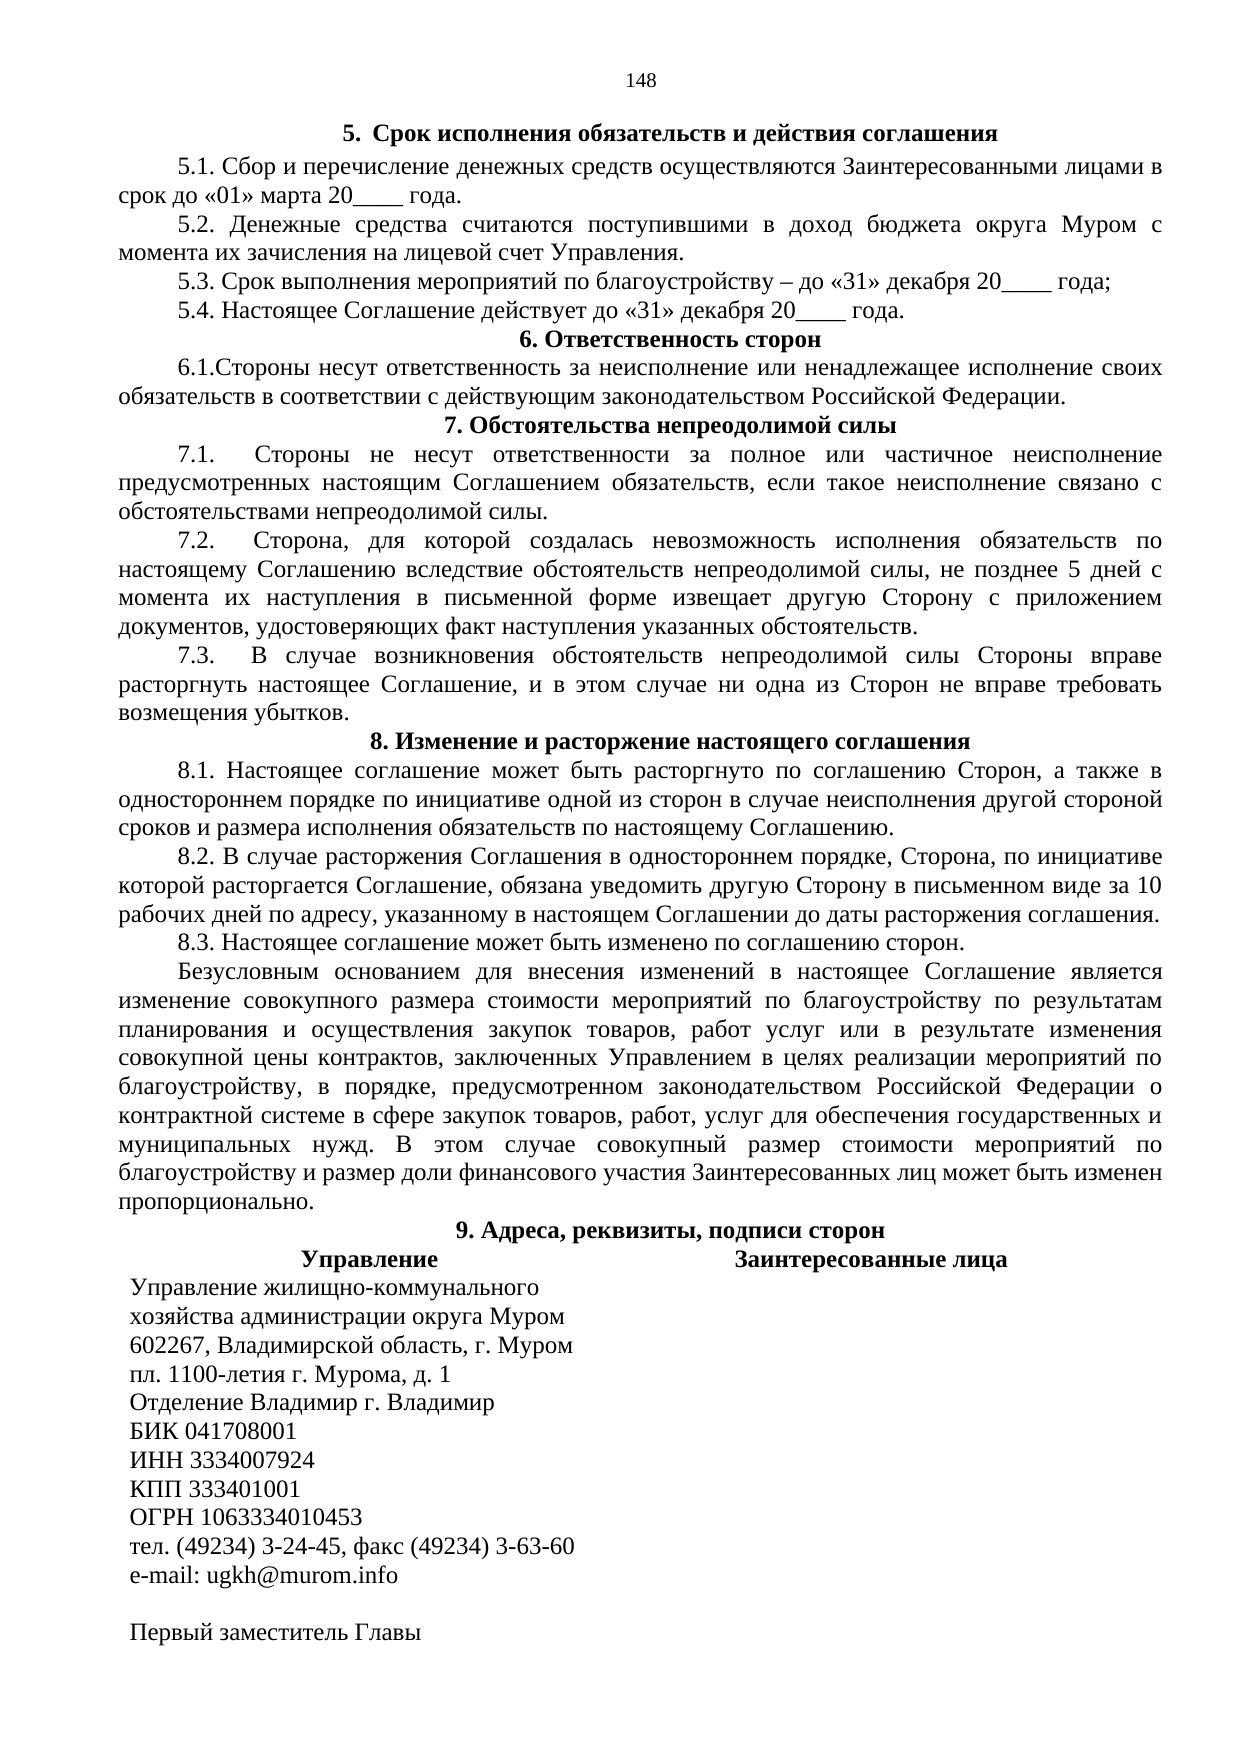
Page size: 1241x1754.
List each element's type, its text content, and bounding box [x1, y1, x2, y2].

text 5.4. Настоящее Соглашение действует до «31» декабря 20____ года. [118, 295, 1163, 324]
text 8.2. В случае расторжения Соглашения в одностороннем порядке, Сторона, по инициативе которой расторгается Соглашение, обязана уведомить другую Сторону в письменном виде за 10 рабочих дней по адресу, указанному в настоящем Соглашении до даты расторжения соглашения. [118, 841, 1163, 927]
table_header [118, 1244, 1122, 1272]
text 9. Адреса, реквизиты, подписи сторон [118, 1215, 1163, 1244]
text 7. Обстоятельства непреодолимой силы [118, 410, 1163, 439]
text 5.1. Сбор и перечисление денежных средств осуществляются Заинтересованными лицами в срок до «01» марта 20____ года. [118, 151, 1163, 209]
text 8. Изменение и расторжение настоящего соглашения [118, 726, 1163, 755]
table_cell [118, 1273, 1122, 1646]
text 5.3. Срок выполнения мероприятий по благоустройству – до «31» декабря 20____ года; [118, 266, 1163, 295]
text 8.3. Настоящее соглашение может быть изменено по соглашению сторон. [118, 927, 1163, 956]
text 5.2. Денежные средства считаются поступившими в доход бюджета округа Муром с момента их зачисления на лицевой счет Управления. [118, 209, 1163, 266]
list Срок исполнения обязательств и действия соглашения [118, 118, 1163, 147]
text 7.3. В случае возникновения обстоятельств непреодолимой силы Стороны вправе расторгнуть настоящее Соглашение, и в этом случае ни одна из Сторон не вправе требовать возмещения убытков. [118, 640, 1163, 726]
text Безусловным основанием для внесения изменений в настоящее Соглашение является изменение совокупного размера стоимости мероприятий по благоустройству по результатам планирования и осуществления закупок товаров, работ услуг или в результате изменения совокупной цены контрактов, заключенных Управлением в целях реализации мероприятий по благоустройству, в порядке, предусмотренном законодательством Российской Федерации о контрактной системе в сфере закупок товаров, работ, услуг для обеспечения государственных и муниципальных нужд. В этом случае совокупный размер стоимости мероприятий по благоустройству и размер доли финансового участия Заинтересованных лиц может быть изменен пропорционально. [118, 956, 1163, 1215]
text 7.1. Стороны не несут ответственности за полное или частичное неисполнение предусмотренных настоящим Соглашением обязательств, если такое неисполнение связано с обстоятельствами непреодолимой силы. [118, 439, 1163, 525]
text 8.1. Настоящее соглашение может быть расторгнуто по соглашению Сторон, а также в одностороннем порядке по инициативе одной из сторон в случае неисполнения другой стороной сроков и размера исполнения обязательств по настоящему Соглашению. [118, 755, 1163, 841]
text 6. Ответственность сторон [118, 324, 1163, 352]
text 6.1.Стороны несут ответственность за неисполнение или ненадлежащее исполнение своих обязательств в соответствии с действующим законодательством Российской Федерации. [118, 352, 1163, 410]
text 7.2. Сторона, для которой создалась невозможность исполнения обязательств по настоящему Соглашению вследствие обстоятельств непреодолимой силы, не позднее 5 дней с момента их наступления в письменной форме извещает другую Сторону с приложением документов, удостоверяющих факт наступления указанных обстоятельств. [118, 525, 1163, 640]
